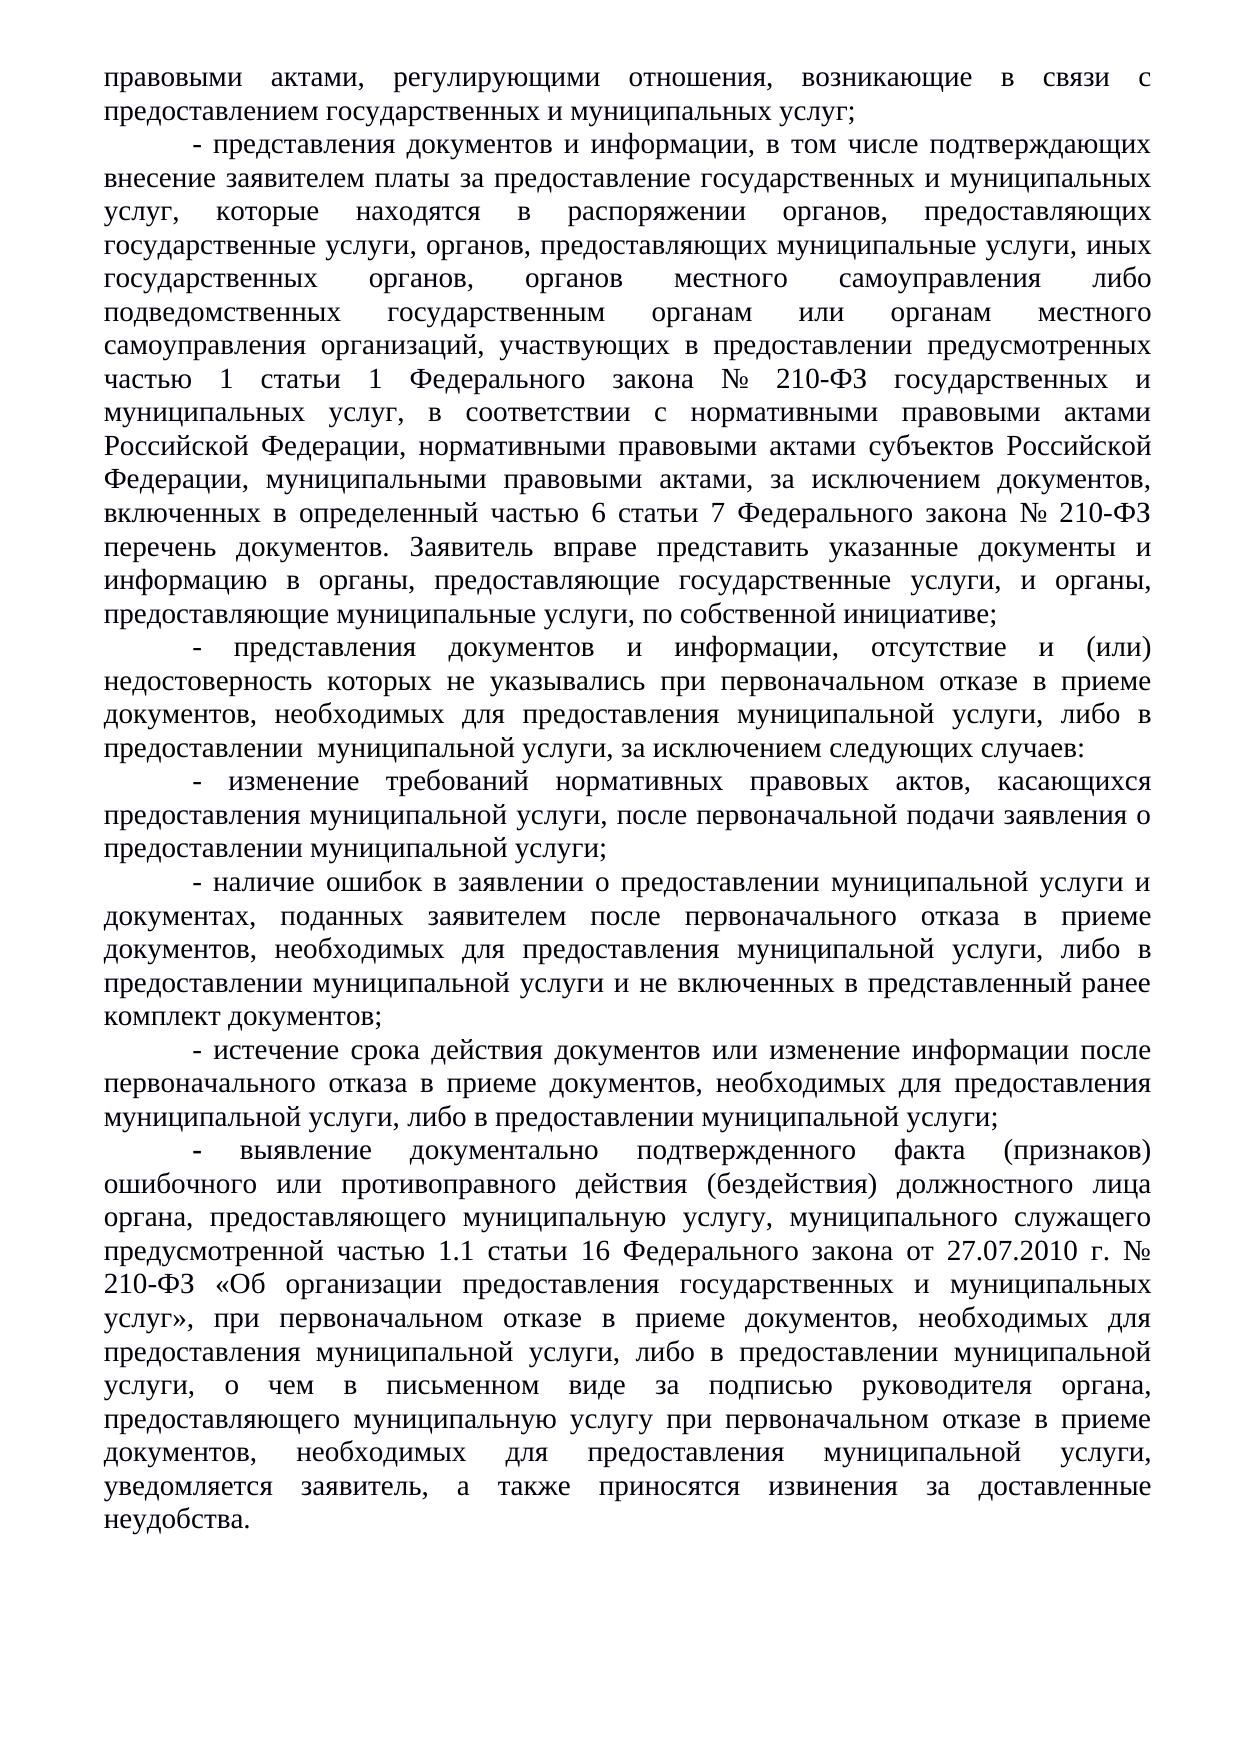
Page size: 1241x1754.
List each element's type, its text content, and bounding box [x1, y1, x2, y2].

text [103, 59, 1152, 126]
text - представления документов и информации, в том числе подтверждающих внесение заявителем платы за предоставление государственных и муниципальных услуг, которые находятся в распоряжении органов, предоставляющих государственные услуги, органов, предоставляющих муниципальные услуги, иных государственных органов, органов местного самоуправления либо подведомственных государственным органам или органам местного самоуправления организаций, участвующих в предоставлении предусмотренных частью 1 статьи 1 Федерального закона № 210-ФЗ государственных и муниципальных услуг, в соответствии с нормативными правовыми актами Российской Федерации, нормативными правовыми актами субъектов Российской Федерации, муниципальными правовыми актами, за исключением документов, включенных в определенный частью 6 статьи 7 Федерального закона № 210-ФЗ перечень документов. Заявитель вправе представить указанные документы и информацию в органы, предоставляющие государственные услуги, и органы, предоставляющие муниципальные услуги, по собственной инициативе; [103, 126, 1152, 629]
text - наличие ошибок в заявлении о предоставлении муниципальной услуги и документах, поданных заявителем после первоначального отказа в приеме документов, необходимых для предоставления муниципальной услуги, либо в предоставлении муниципальной услуги и не включенных в представленный ранее комплект документов; [103, 864, 1152, 1032]
text - выявление документально подтвержденного факта (признаков) ошибочного или противоправного действия (бездействия) должностного лица органа, предоставляющего муниципальную услугу, муниципального служащего предусмотренной частью 1.1 статьи 16 Федерального закона от 27.07.2010 г. № 210-ФЗ «Об организации предоставления государственных и муниципальных услуг», при первоначальном отказе в приеме документов, необходимых для предоставления муниципальной услуги, либо в предоставлении муниципальной услуги, о чем в письменном виде за подписью руководителя органа, предоставляющего муниципальную услугу при первоначальном отказе в приеме документов, необходимых для предоставления муниципальной услуги, уведомляется заявитель, а также приносятся извинения за доставленные неудобства. [103, 1132, 1152, 1535]
text - изменение требований нормативных правовых актов, касающихся предоставления муниципальной услуги, после первоначальной подачи заявления о предоставлении муниципальной услуги; [103, 763, 1152, 864]
text - истечение срока действия документов или изменение информации после первоначального отказа в приеме документов, необходимых для предоставления муниципальной услуги, либо в предоставлении муниципальной услуги; [103, 1032, 1152, 1132]
text - представления документов и информации, отсутствие и (или) недостоверность которых не указывались при первоначальном отказе в приеме документов, необходимых для предоставления муниципальной услуги, либо в предоставлении муниципальной услуги, за исключением следующих случаев: [103, 629, 1152, 763]
